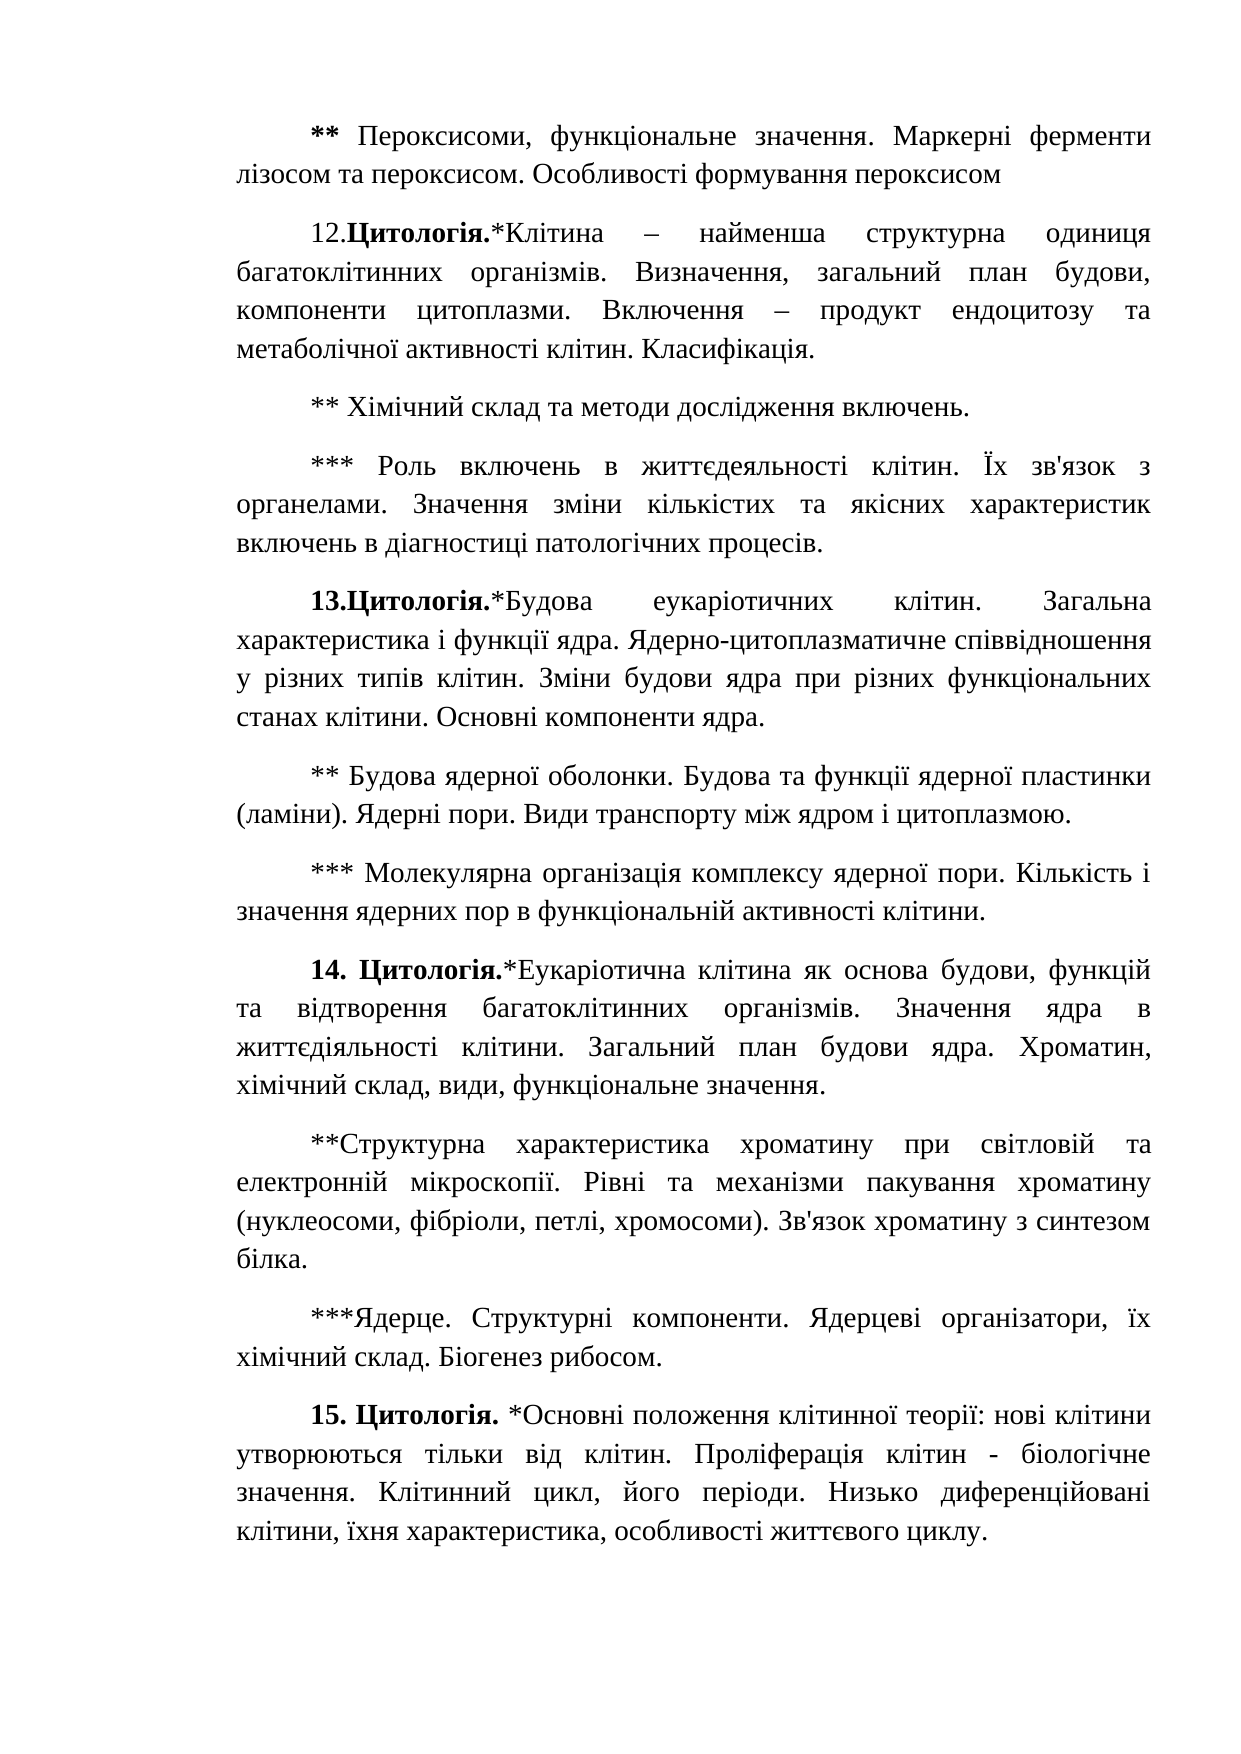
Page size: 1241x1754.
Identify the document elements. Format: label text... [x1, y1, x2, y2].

text ** Хімічний склад та методи дослідження включень. [236, 389, 1152, 423]
text 14. Цитологія.*Еукаріотична клітина як основа будови, функцій та відтворення багатоклітинних організмів. Значення ядра в життєдіяльності клітини. Загальний план будови ядра. Хроматин, хімічний склад, види, функціональне значення. [236, 952, 1152, 1101]
text 15. Цитологія. *Основні положення клітинної теорії: нові клітини утворюються тільки від клітин. Проліферація клітин - біологічне значення. Клітинний цикл, його періоди. Низько диференційовані клітини, їхня характеристика, особливості життєвого циклу. [236, 1397, 1152, 1546]
text ** Будова ядерної оболонки. Будова та функції ядерної пластинки (ламіни). Ядерні пори. Види транспорту між ядром і цитоплазмою. [236, 758, 1152, 830]
text ***Ядерце. Структурні компоненти. Ядерцеві організатори, їх хімічний склад. Біогенез рибосом. [236, 1300, 1152, 1372]
text *** Молекулярна організація комплексу ядерної пори. Кількість і значення ядерних пор в функціональній активності клітини. [236, 855, 1152, 927]
text ** Пероксисоми, функціональне значення. Маркерні ферменти лізосом та пероксисом. Особливості формування пероксисом [236, 118, 1152, 190]
text 13.Цитологія.*Будова еукаріотичних клітин. Загальна характеристика і функції ядра. Ядерно-цитоплазматичне співвідношення у різних типів клітин. Зміни будови ядра при різних функціональних станах клітини. Основні компоненти ядра. [236, 583, 1152, 733]
text *** Роль включень в життєдеяльності клітин. Їх зв'язок з органелами. Значення зміни кількістих та якісних характеристик включень в діагностиці патологічних процесів. [236, 448, 1152, 558]
text **Структурна характеристика хроматину при світловій та електронній мікроскопії. Рівні та механізми пакування хроматину (нуклеосоми, фібріоли, петлі, хромосоми). Зв'язок хроматину з синтезом білка. [236, 1126, 1152, 1275]
text 12.Цитологія.*Клітина – найменша структурна одиниця багатоклітинних організмів. Визначення, загальний план будови, компоненти цитоплазми. Включення – продукт ендоцитозу та метаболічної активності клітин. Класифікація. [236, 215, 1152, 364]
